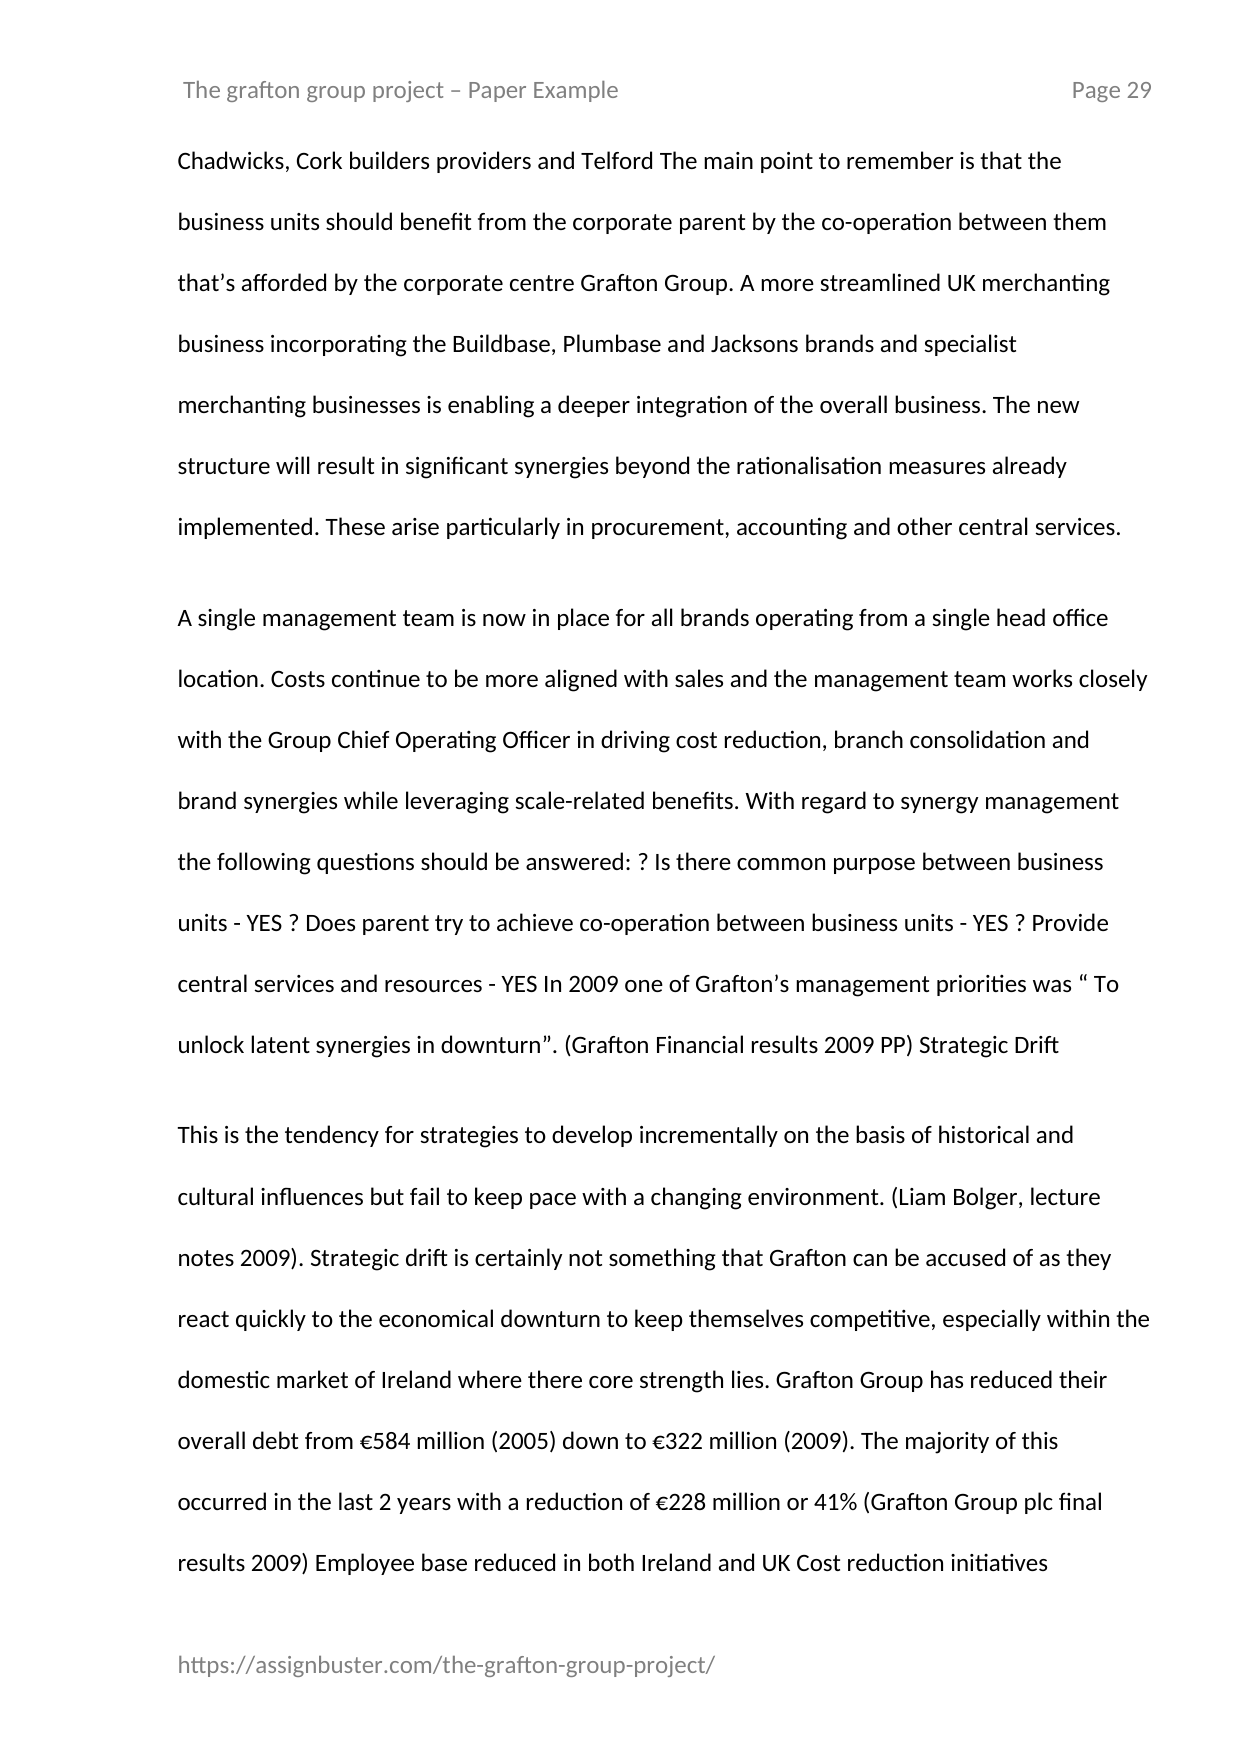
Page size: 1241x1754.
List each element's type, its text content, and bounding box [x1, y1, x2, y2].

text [177, 1119, 1152, 1577]
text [177, 145, 1152, 542]
text A single management team is now in place for all brands operating from a single head office location. Costs continue to be more aligned with sales and the management team works closely with the Group Chief Operating Officer in driving cost reduction, branch consolidation and brand synergies while leveraging scale-related benefits. With regard to synergy management the following questions should be answered: ? Is there common purpose between business units - YES ? Does parent try to achieve co-operation between business units - YES ? Provide central services and resources - YES In 2009 one of Grafton’s management priorities was “ To unlock latent synergies in downturn”. (Grafton Financial results 2009 PP) Strategic Drift [177, 602, 1152, 1059]
